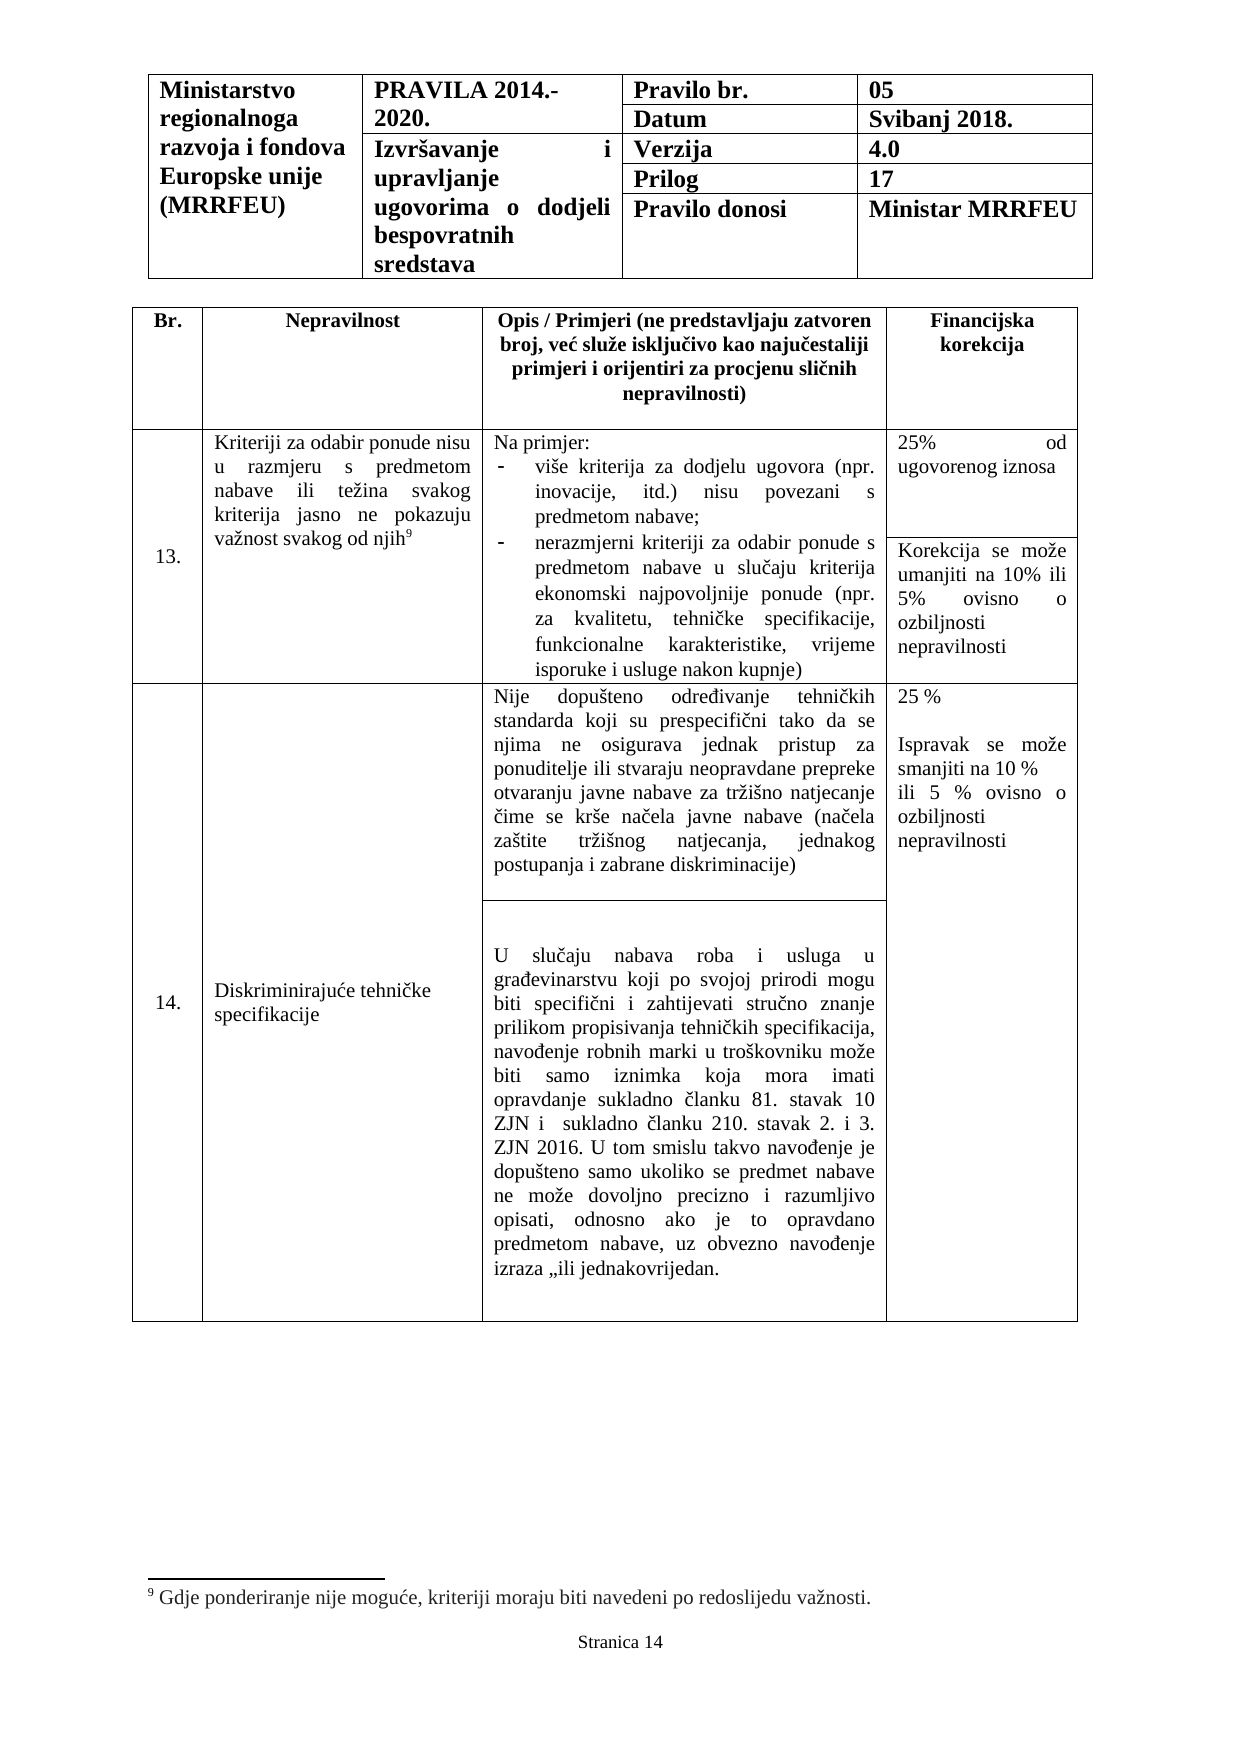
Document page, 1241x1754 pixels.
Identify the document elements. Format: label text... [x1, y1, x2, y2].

table_header Financijska korekcija [887, 308, 1077, 428]
table_header Opis / Primjeri (ne predstavljaju zatvoren broj, već služe isključivo kao najučestaliji primjeri i orijentiri za procjenu sličnih nepravilnosti) [483, 308, 886, 428]
table_header Br. [133, 308, 202, 428]
table_header Nepravilnost [203, 308, 482, 428]
table_cell 14. [133, 684, 202, 1321]
table_cell U slučaju nabava roba i usluga u građevinarstvu koji po svojoj prirodi mogu biti specifični i zahtijevati stručno znanje prilikom propisivanja tehničkih specifikacija, navođenje robnih marki u troškovniku može biti samo iznimka koja mora imati opravdanje sukladno članku 81. stavak 10 ZJN i sukladno članku 210. stavak 2. i 3. ZJN 2016. U tom smislu takvo navođenje je dopušteno samo ukoliko se predmet nabave ne može dovoljno precizno i razumljivo opisati, odnosno ako je to opravdano predmetom nabave, uz obvezno navođenje izraza „ili jednakovrijedan. [483, 901, 886, 1321]
table_cell 13. [133, 430, 202, 683]
table_cell Na primjer: više kriterija za dodjelu ugovora (npr. inovacije, itd.) nisu povezani s predmetom nabave; nerazmjerni kriteriji za odabir ponude s predmetom nabave u slučaju kriterija ekonomski najpovoljnije ponude (npr. za kvalitetu, tehničke specifikacije, funkcionalne karakteristike, vrijeme isporuke i usluge nakon kupnje) [483, 430, 886, 683]
table_cell 25% od ugovorenog iznosa [887, 430, 1077, 537]
table_cell Korekcija se može umanjiti na 10% ili 5% ovisno o ozbiljnosti nepravilnosti [887, 538, 1077, 683]
table_cell 25 % Ispravak se može smanjiti na 10 % ili 5 % ovisno o ozbiljnosti nepravilnosti [887, 684, 1077, 1321]
table_cell Diskriminirajuće tehničke specifikacije [203, 684, 482, 1321]
table_cell Nije dopušteno određivanje tehničkih standarda koji su prespecifični tako da se njima ne osigurava jednak pristup za ponuditelje ili stvaraju neopravdane prepreke otvaranju javne nabave za tržišno natjecanje čime se krše načela javne nabave (načela zaštite tržišnog natjecanja, jednakog postupanja i zabrane diskriminacije) [483, 684, 886, 900]
table_cell Kriteriji za odabir ponude nisu u razmjeru s predmetom nabave ili težina svakog kriterija jasno ne pokazuju važnost svakog od njih [203, 430, 482, 683]
